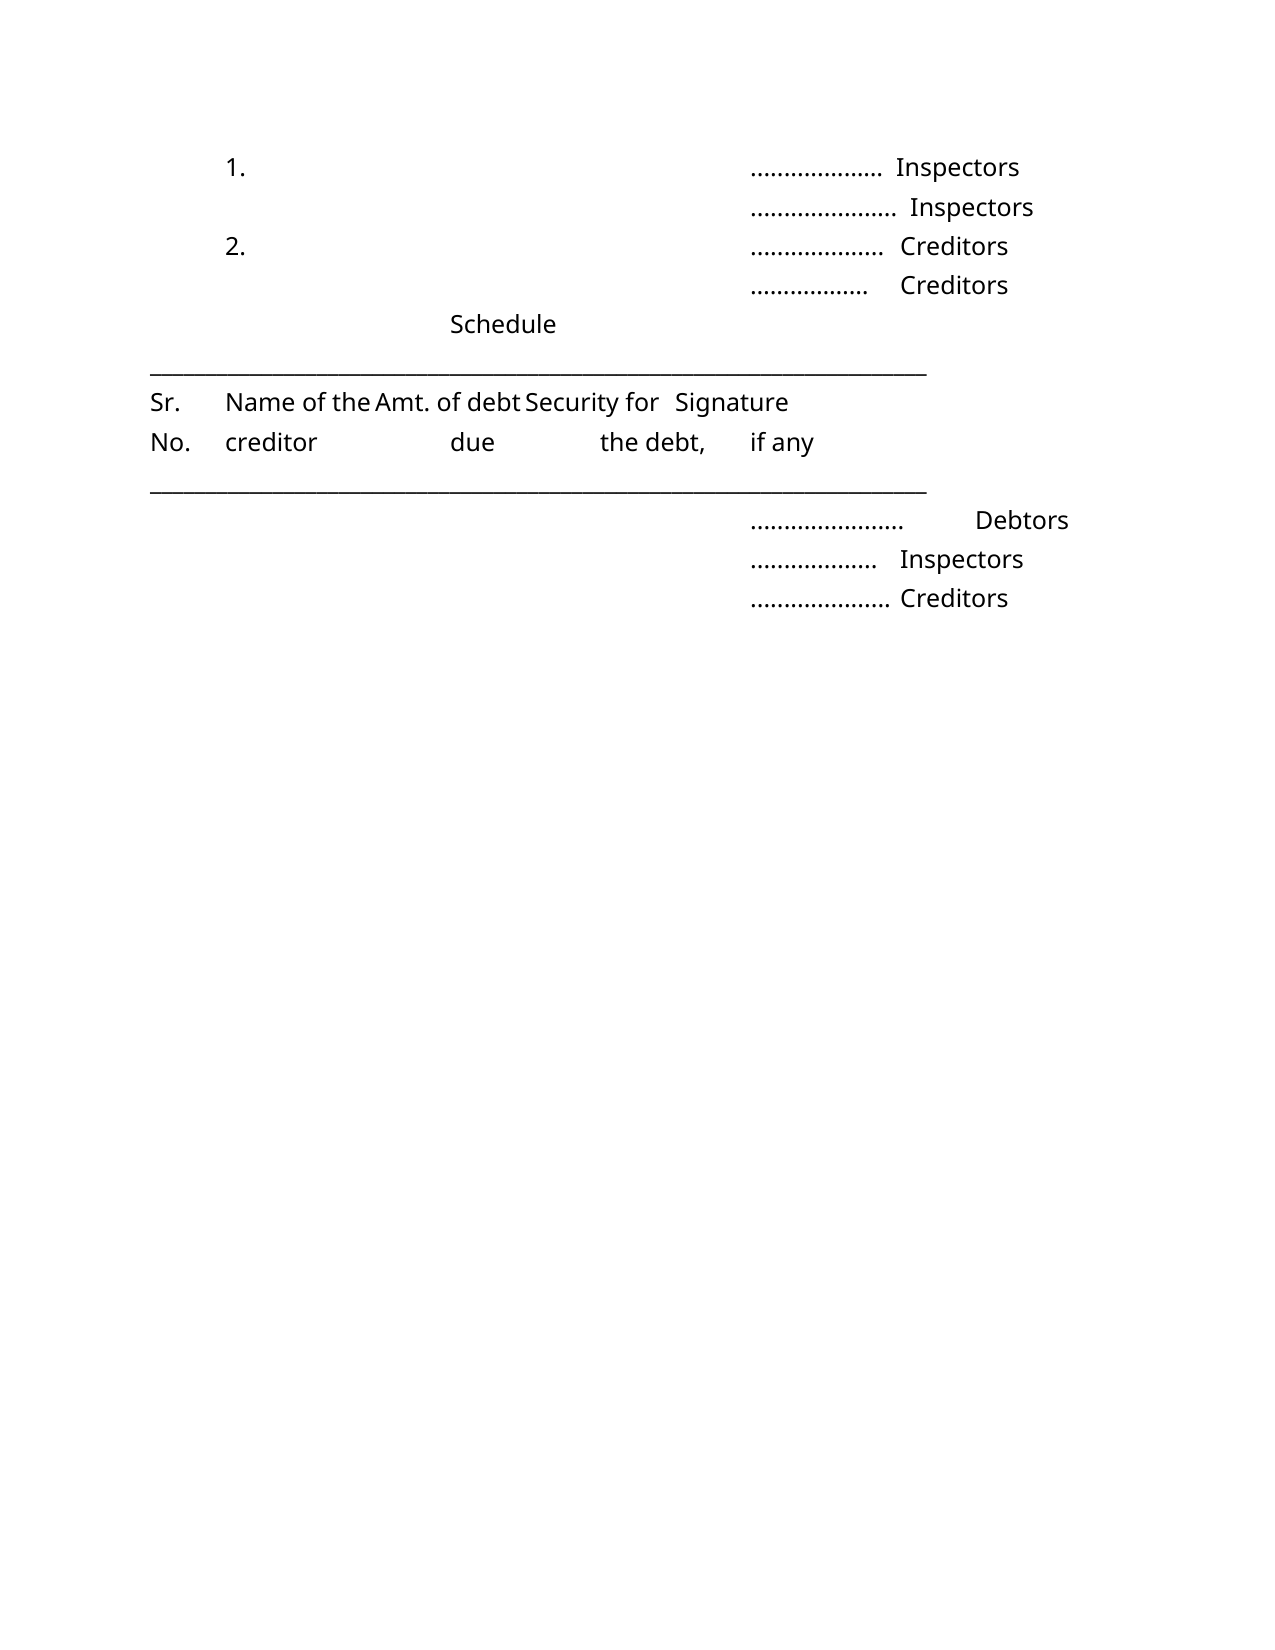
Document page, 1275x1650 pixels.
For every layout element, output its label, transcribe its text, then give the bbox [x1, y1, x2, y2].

text ..................... Creditors [225, 581, 1125, 615]
text Sr. Name of the Amt. of debt Security for Signature [150, 385, 1125, 419]
text ……………… Creditors [225, 267, 1125, 302]
text 1. ...........……… Inspectors [225, 150, 1125, 184]
text ______________________________________________________________________ [150, 346, 1125, 380]
text .................….. Inspectors [150, 189, 1125, 223]
text ................... Inspectors [225, 542, 1125, 576]
text ______________________________________________________________________ [150, 463, 1125, 497]
text No. creditor due the debt, if any [150, 424, 1125, 458]
text 2. .................... Creditors [225, 228, 1125, 262]
text Schedule [225, 307, 1125, 341]
text ....................... Debtors [225, 502, 1125, 537]
